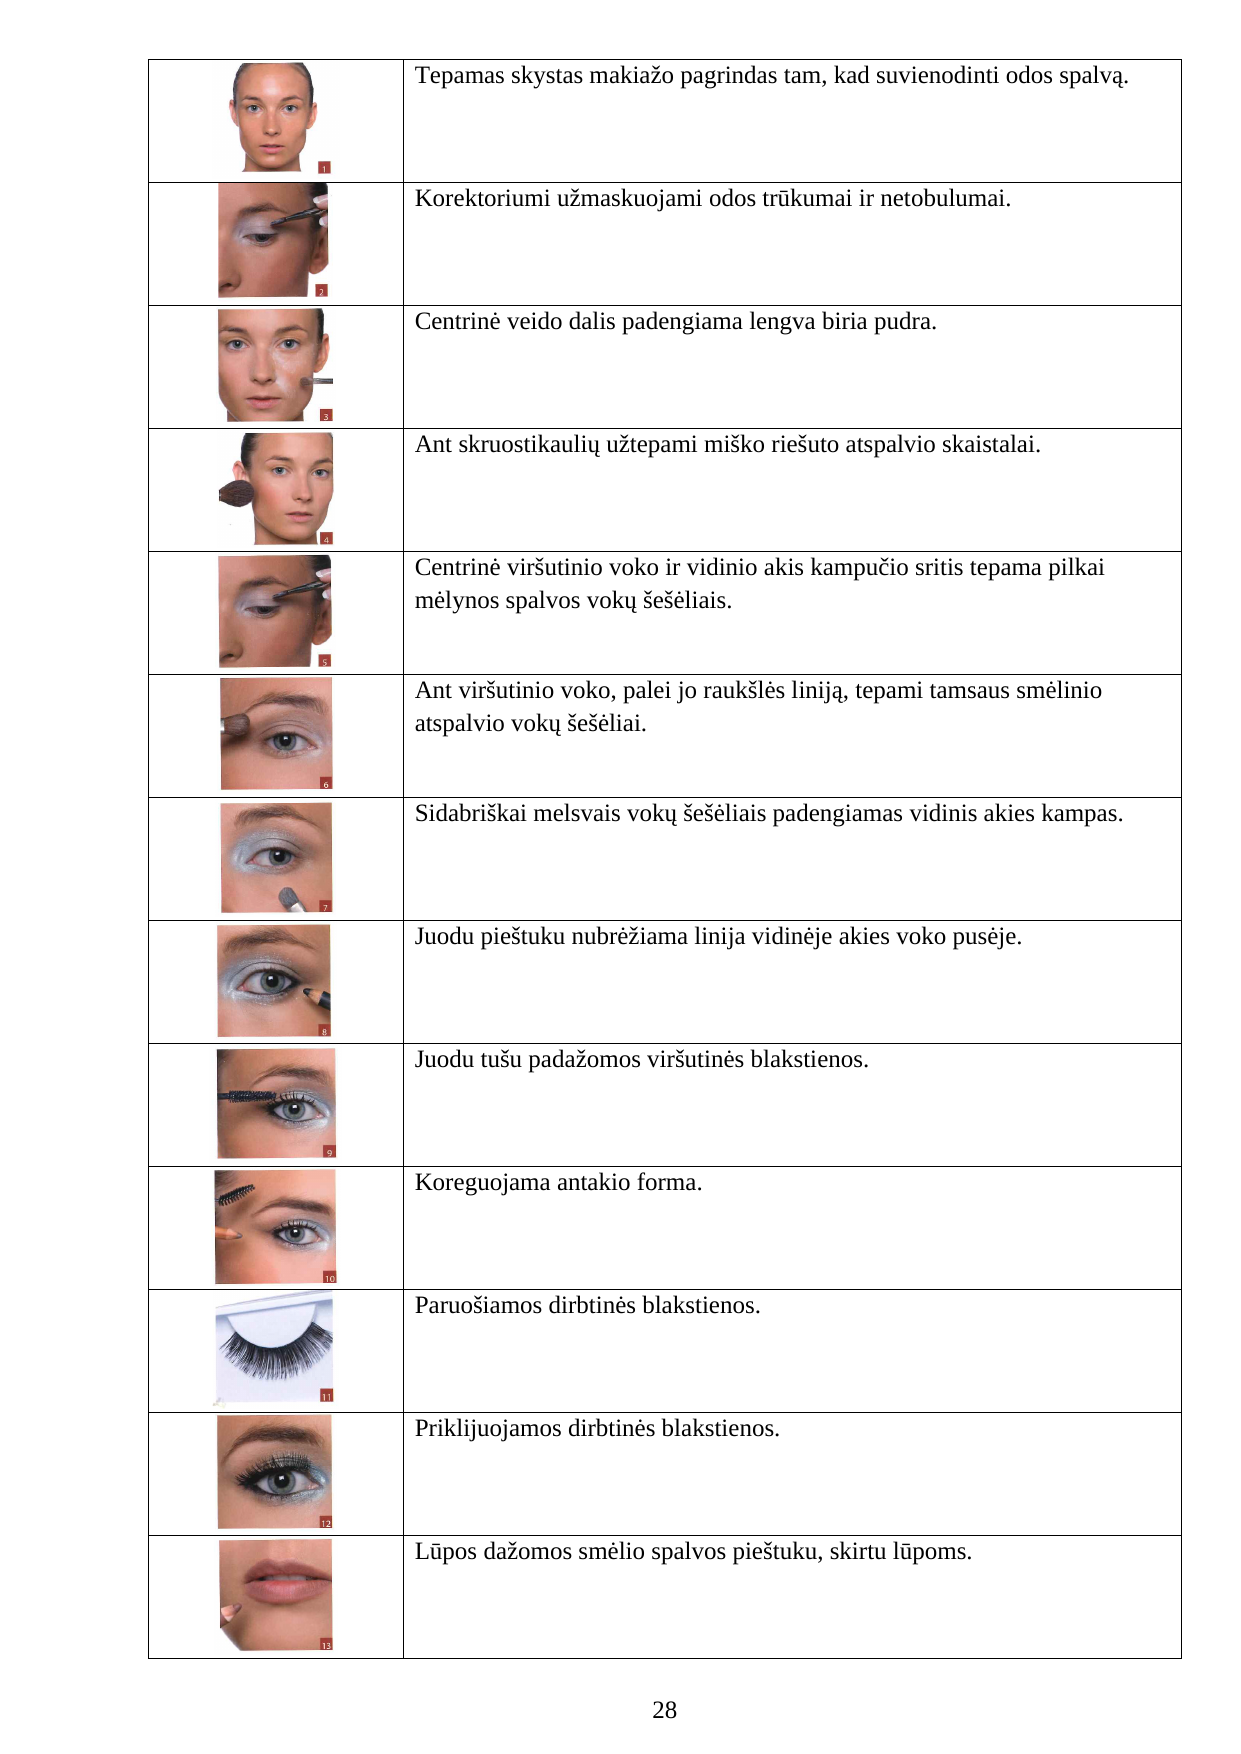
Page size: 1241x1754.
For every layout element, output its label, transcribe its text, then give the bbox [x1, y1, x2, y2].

table_cell Centrinė viršutinio voko ir vidinio akis kampučio sritis tepama pilkai mėlynos spalvos vokų šešėliais. [404, 552, 1181, 674]
table_cell Korektoriumi užmaskuojami odos trūkumai ir netobulumai. [404, 183, 1181, 305]
table_cell [149, 1044, 403, 1166]
table_cell [149, 429, 403, 551]
table_cell Ant viršutinio voko, palei jo raukšlės liniją, tepami tamsaus smėlinio atspalvio vokų šešėliai. [404, 675, 1181, 797]
table_cell [149, 921, 403, 1043]
table_cell [149, 552, 403, 674]
table_cell [149, 675, 403, 797]
table_cell Juodu tušu padažomos viršutinės blakstienos. [404, 1044, 1181, 1166]
table_cell Koreguojama antakio forma. [404, 1167, 1181, 1289]
table_cell Centrinė veido dalis padengiama lengva biria pudra. [404, 306, 1181, 428]
table_cell [149, 60, 403, 182]
table_cell Juodu pieštuku nubrėžiama linija vidinėje akies voko pusėje. [404, 921, 1181, 1043]
table_cell Paruošiamos dirbtinės blakstienos. [404, 1290, 1181, 1412]
table_cell Tepamas skystas makiažo pagrindas tam, kad suvienodinti odos spalvą. [404, 60, 1181, 182]
table_cell [149, 1413, 403, 1535]
table_cell Sidabriškai melsvais vokų šešėliais padengiamas vidinis akies kampas. [404, 798, 1181, 920]
table_cell [149, 183, 403, 305]
table_cell [149, 306, 403, 428]
table_cell [149, 1290, 403, 1412]
table_cell [149, 1167, 403, 1289]
table_cell Priklijuojamos dirbtinės blakstienos. [404, 1413, 1181, 1535]
table_cell [149, 1536, 403, 1658]
table_cell Ant skruostikaulių užtepami miško riešuto atspalvio skaistalai. [404, 429, 1181, 551]
table_cell [149, 798, 403, 920]
table_cell Lūpos dažomos smėlio spalvos pieštuku, skirtu lūpoms. [404, 1536, 1181, 1658]
